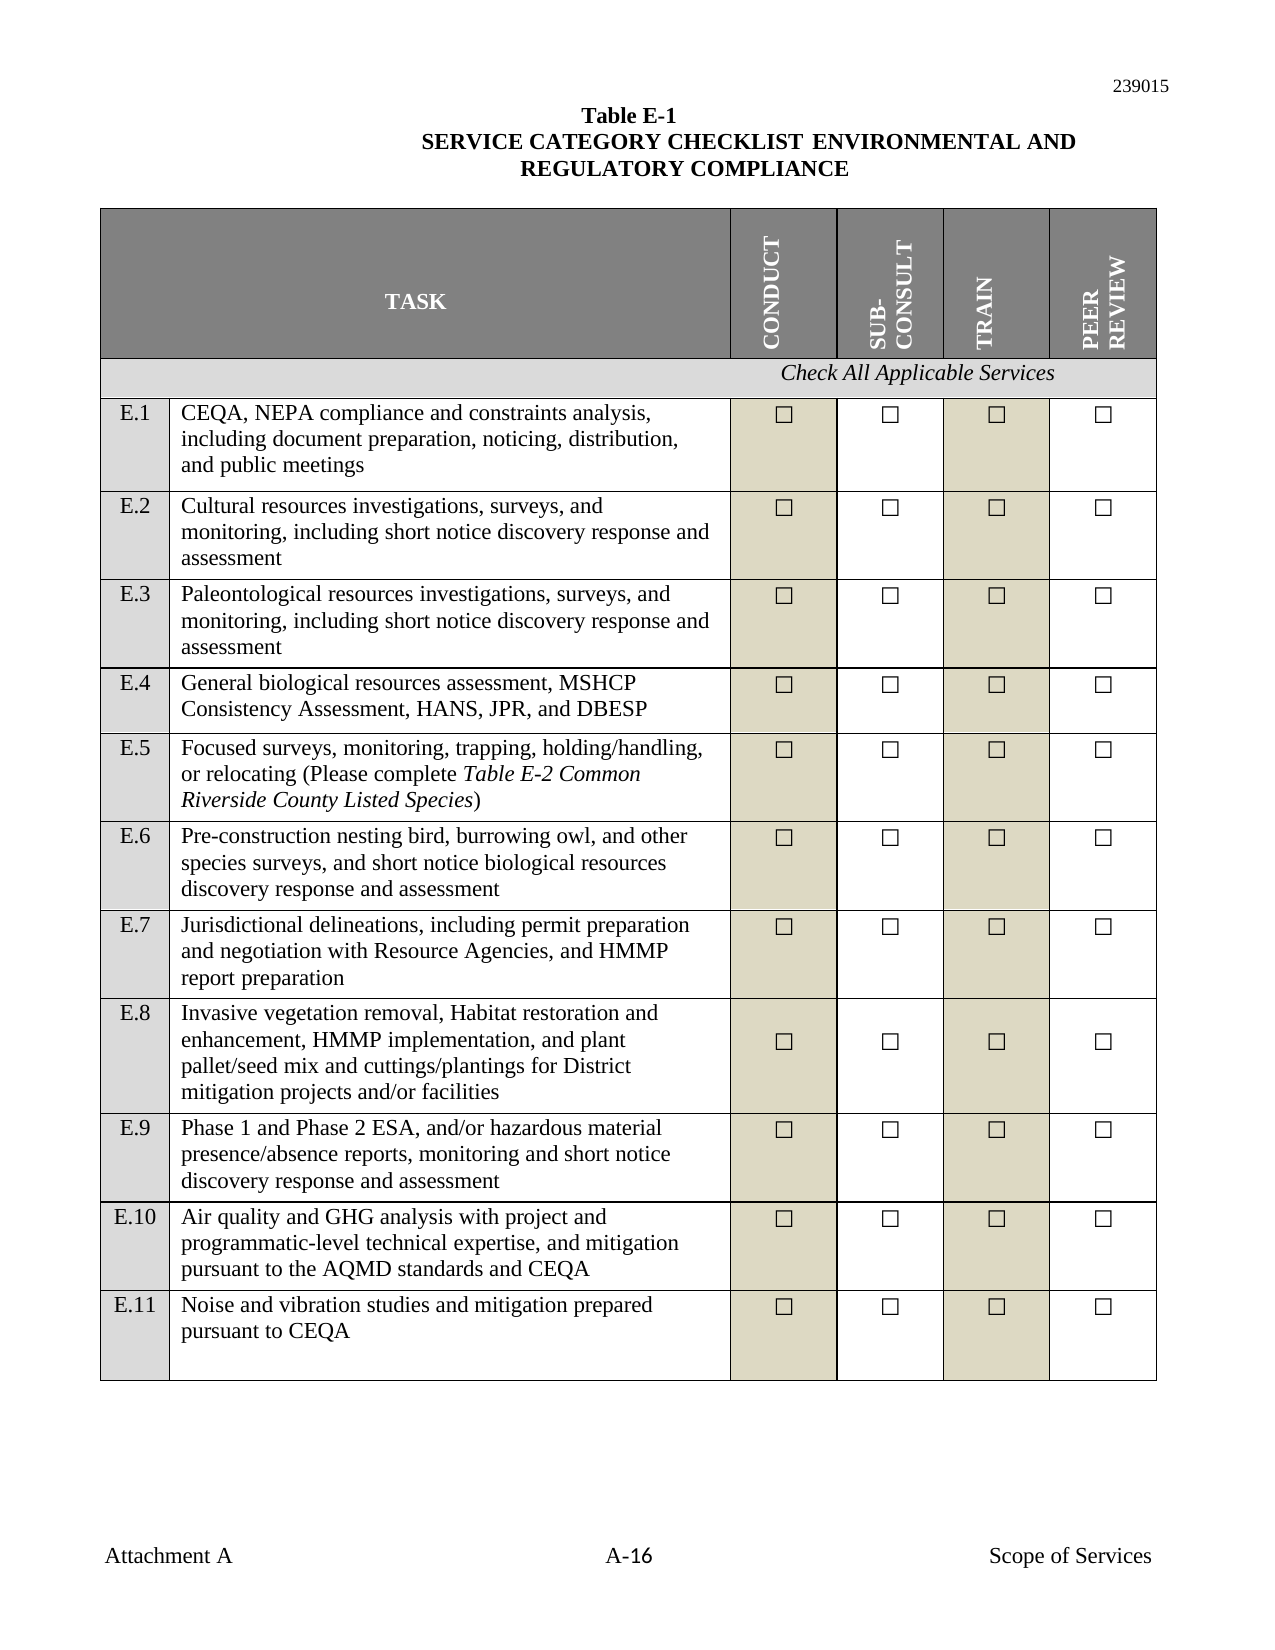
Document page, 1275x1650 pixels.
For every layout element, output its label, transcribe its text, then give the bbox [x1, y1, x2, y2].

table_cell ☐ [731, 999, 836, 1113]
table_cell E.9 [101, 1114, 169, 1201]
table_cell E.11 [101, 1291, 169, 1380]
table_cell E.7 [101, 911, 169, 998]
table_cell Focused surveys, monitoring, trapping, holding/handling, or relocating (Please complete Table E-2 Common Riverside County Listed Species) [170, 734, 730, 821]
table_cell ☐ [944, 822, 1049, 909]
table_cell ☐ [838, 580, 943, 667]
table_cell ☐ [1050, 734, 1156, 821]
table_cell ☐ [1050, 999, 1156, 1113]
table_cell ☐ [944, 734, 1049, 821]
table_cell ☐ [731, 1291, 836, 1380]
table_cell ☐ [731, 1203, 836, 1290]
table_cell Pre-construction nesting bird, burrowing owl, and other species surveys, and short notice biological resources discovery response and assessment [170, 822, 730, 909]
table_cell ☐ [1050, 1203, 1156, 1290]
table_cell ☐ [731, 911, 836, 998]
table_cell E.8 [101, 999, 169, 1113]
table_header SUB- CONSULT [838, 209, 943, 358]
table_cell ☐ [838, 999, 943, 1113]
table_cell ☐ [838, 1291, 943, 1380]
table_cell ☐ [1050, 399, 1156, 491]
table_cell ☐ [838, 1203, 943, 1290]
table_cell ☐ [838, 1114, 943, 1201]
table_cell ☐ [944, 492, 1049, 579]
table_cell Jurisdictional delineations, including permit preparation and negotiation with Resource Agencies, and HMMP report preparation [170, 911, 730, 998]
table_cell E.4 [101, 669, 169, 732]
table_cell ☐ [1050, 492, 1156, 579]
table_cell Paleontological resources investigations, surveys, and monitoring, including short notice discovery response and assessment [170, 580, 730, 667]
table_header PEER REVIEW [1050, 209, 1156, 358]
table_cell Invasive vegetation removal, Habitat restoration and enhancement, HMMP implementation, and plant pallet/seed mix and cuttings/plantings for District mitigation projects and/or facilities [170, 999, 730, 1113]
table_cell ☐ [1050, 911, 1156, 998]
table_cell ☐ [838, 911, 943, 998]
table_cell ☐ [731, 580, 836, 667]
table_cell Phase 1 and Phase 2 ESA, and/or hazardous material presence/absence reports, monitoring and short notice discovery response and assessment [170, 1114, 730, 1201]
table_cell ☐ [838, 822, 943, 909]
table_cell ☐ [944, 1203, 1049, 1290]
table_cell ☐ [944, 399, 1049, 491]
table_cell ☐ [944, 1114, 1049, 1201]
table_cell ☐ [944, 580, 1049, 667]
table_cell E.10 [101, 1203, 169, 1290]
table_cell E.3 [101, 580, 169, 667]
table_cell ☐ [1050, 1291, 1156, 1380]
table_cell ☐ [731, 399, 836, 491]
table_cell ☐ [1050, 669, 1156, 732]
table_cell ☐ [944, 911, 1049, 998]
table_cell ☐ [944, 999, 1049, 1113]
table_cell E.1 [101, 399, 169, 491]
table_cell ☐ [838, 669, 943, 732]
table_cell ☐ [838, 399, 943, 491]
table_cell Check All Applicable Services [101, 359, 1156, 397]
table_cell ☐ [731, 492, 836, 579]
table_cell General biological resources assessment, MSHCP Consistency Assessment, HANS, JPR, and DBESP [170, 669, 730, 732]
table_header TRAIN [944, 209, 1049, 358]
table_cell ☐ [944, 669, 1049, 732]
table_cell CEQA, NEPA compliance and constraints analysis, including document preparation, noticing, distribution, and public meetings [170, 399, 730, 491]
table_header CONDUCT [731, 209, 836, 358]
table_cell ☐ [1050, 822, 1156, 909]
table_cell E.2 [101, 492, 169, 579]
table_cell ☐ [731, 669, 836, 732]
table_cell Noise and vibration studies and mitigation prepared pursuant to CEQA [170, 1291, 730, 1380]
table_cell E.6 [101, 822, 169, 909]
text SERVICE CATEGORY CHECKLIST ENVIRONMENTAL AND REGULATORY COMPLIANCE [275, 128, 1094, 181]
table_cell ☐ [731, 734, 836, 821]
table_header TASK [101, 209, 730, 358]
table_cell ☐ [838, 492, 943, 579]
table_cell ☐ [1050, 1114, 1156, 1201]
table_cell ☐ [944, 1291, 1049, 1380]
table_cell ☐ [731, 822, 836, 909]
table_cell ☐ [731, 1114, 836, 1201]
table_cell ☐ [1050, 580, 1156, 667]
subtitle Table E-1 [89, 102, 1168, 128]
table_cell Cultural resources investigations, surveys, and monitoring, including short notice discovery response and assessment [170, 492, 730, 579]
table_cell ☐ [838, 734, 943, 821]
table_cell E.5 [101, 734, 169, 821]
table_cell Air quality and GHG analysis with project and programmatic-level technical expertise, and mitigation pursuant to the AQMD standards and CEQA [170, 1203, 730, 1290]
